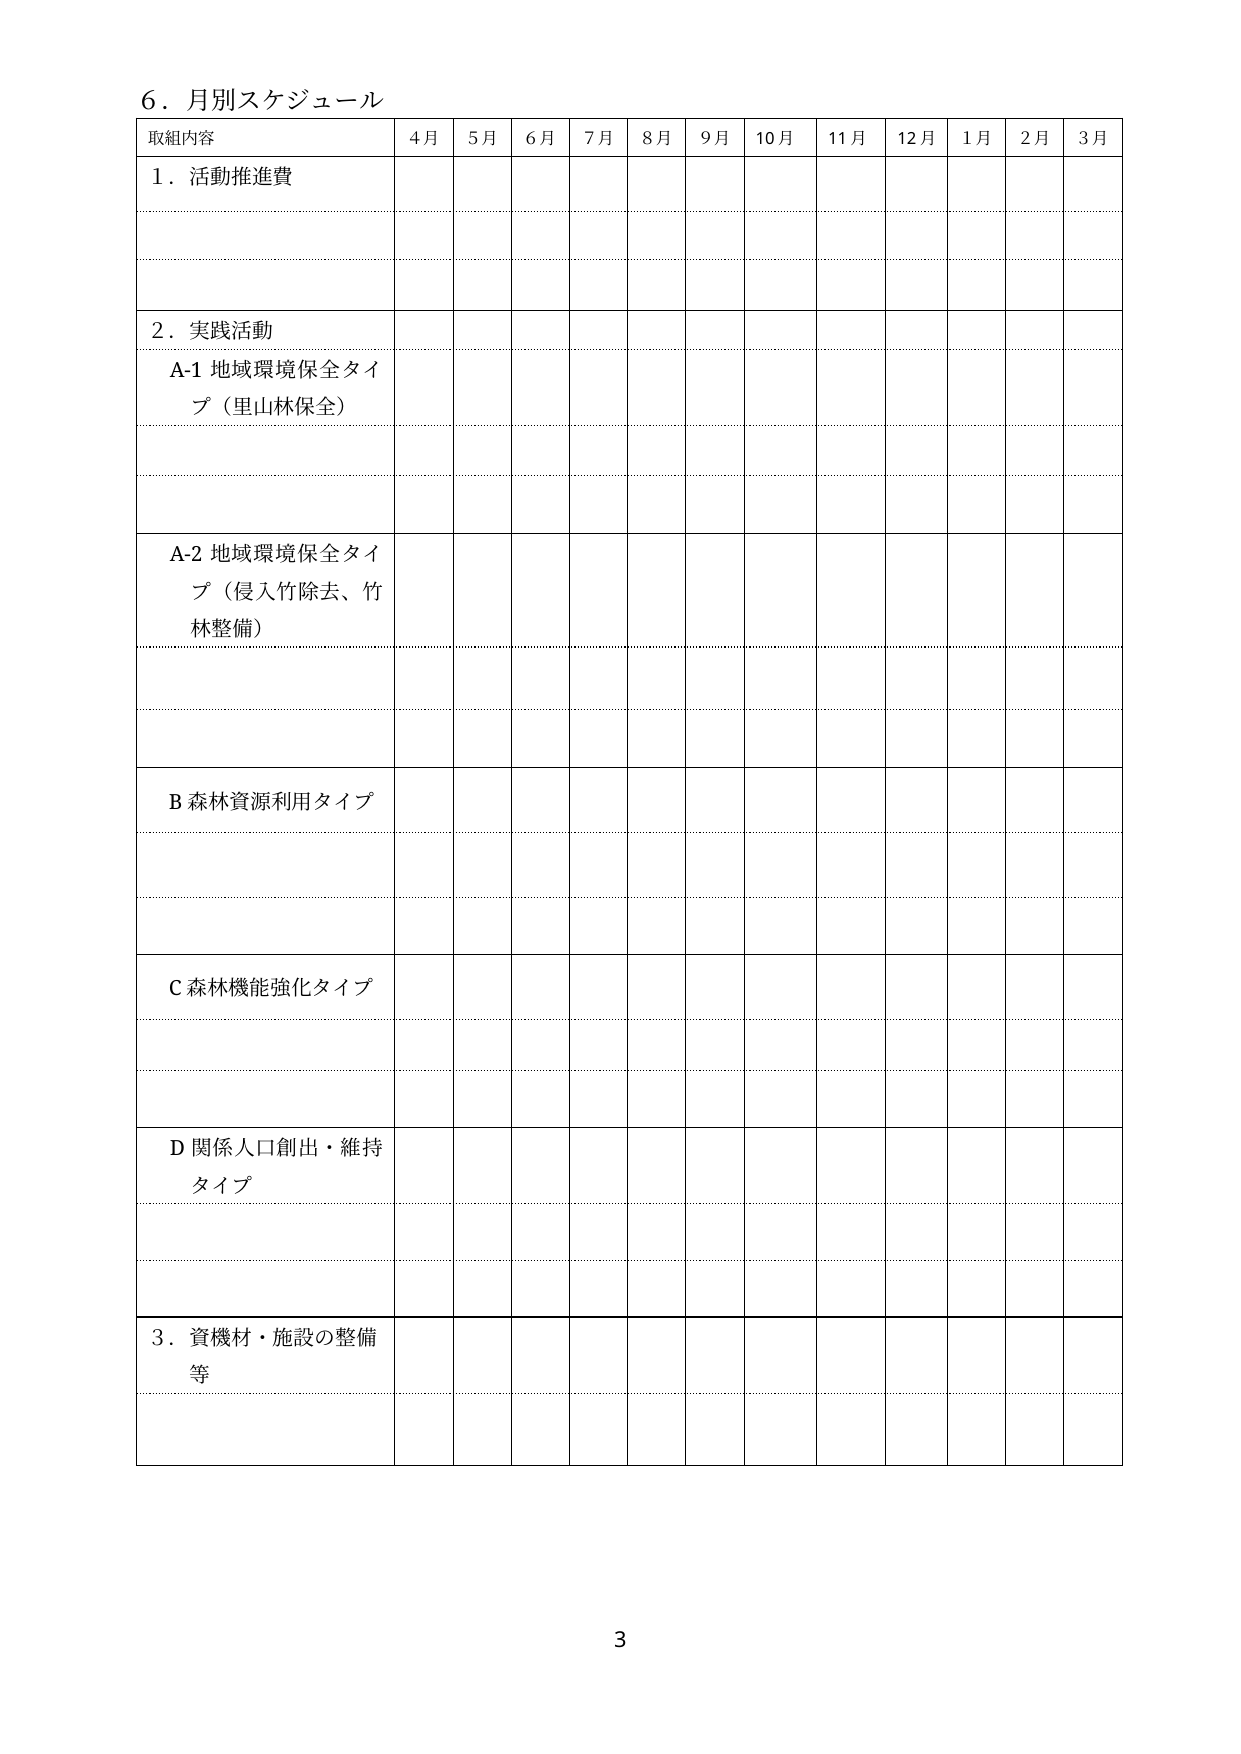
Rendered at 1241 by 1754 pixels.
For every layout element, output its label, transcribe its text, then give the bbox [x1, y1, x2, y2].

table_cell [570, 646, 627, 708]
table_cell [628, 1393, 685, 1464]
table_cell [817, 1260, 885, 1316]
table_cell [454, 1128, 511, 1203]
table_cell [886, 157, 947, 211]
table_cell [570, 1019, 627, 1070]
table_cell [817, 955, 885, 1019]
table_cell [137, 709, 394, 767]
table_cell [628, 1203, 685, 1260]
table_cell [745, 211, 816, 259]
table_cell [686, 1393, 744, 1464]
table_cell [886, 1318, 947, 1392]
table_cell [817, 897, 885, 954]
table_cell [1064, 955, 1122, 1019]
table_cell [395, 832, 453, 897]
table_cell [454, 475, 511, 533]
table_cell [886, 709, 947, 767]
table_cell [1006, 1019, 1063, 1070]
table_cell [1064, 646, 1122, 708]
table_cell [886, 259, 947, 310]
table_cell [570, 425, 627, 474]
table_header ７月 [570, 119, 627, 156]
table_cell [686, 349, 744, 424]
table_cell [628, 646, 685, 708]
table_header 11月 [817, 119, 885, 156]
table_cell [886, 897, 947, 954]
table_cell [137, 1070, 394, 1127]
table_cell [886, 425, 947, 474]
table_cell A-2 地域環境保全タイプ（侵入竹除去、竹林整備） [137, 534, 394, 646]
table_cell [1006, 646, 1063, 708]
table_cell [817, 832, 885, 897]
table_cell [817, 157, 885, 211]
table_cell [395, 311, 453, 348]
table_cell [570, 1393, 627, 1464]
table_cell [948, 768, 1005, 832]
table_cell ２．実践活動 [137, 311, 394, 348]
table_cell [628, 475, 685, 533]
table_cell [886, 349, 947, 424]
table_cell [948, 1393, 1005, 1464]
table_cell [512, 311, 569, 348]
table_cell [745, 1318, 816, 1392]
table_cell [948, 1128, 1005, 1203]
table_cell [454, 897, 511, 954]
table_cell [817, 1128, 885, 1203]
table_cell [886, 475, 947, 533]
table_cell [1006, 425, 1063, 474]
table_cell [395, 897, 453, 954]
table_cell [1064, 475, 1122, 533]
table_cell [817, 1070, 885, 1127]
table_cell [1064, 1318, 1122, 1392]
table_cell [570, 534, 627, 646]
table_cell [686, 1019, 744, 1070]
table_cell [512, 768, 569, 832]
table_cell [817, 311, 885, 348]
table_cell [817, 475, 885, 533]
table_cell [628, 259, 685, 310]
table_header ６月 [512, 119, 569, 156]
table_cell [512, 1318, 569, 1392]
table_cell [1006, 211, 1063, 259]
table_cell [570, 259, 627, 310]
table_cell [686, 157, 744, 211]
table_cell [948, 534, 1005, 646]
table_cell [948, 157, 1005, 211]
table_cell [1064, 1393, 1122, 1464]
table_cell [686, 534, 744, 646]
table_cell [628, 425, 685, 474]
table_cell [686, 311, 744, 348]
table_cell [454, 311, 511, 348]
table_cell [948, 349, 1005, 424]
table_cell [570, 1260, 627, 1316]
table_cell [454, 646, 511, 708]
table_cell [570, 1128, 627, 1203]
table_cell [745, 1019, 816, 1070]
table_cell [628, 534, 685, 646]
table_cell [454, 425, 511, 474]
table_cell [1006, 1260, 1063, 1316]
table_cell [1006, 1203, 1063, 1260]
table_cell [686, 955, 744, 1019]
table_cell [628, 157, 685, 211]
table_cell A-1 地域環境保全タイプ（里山林保全） [137, 349, 394, 424]
table_cell [454, 832, 511, 897]
table_cell [1006, 832, 1063, 897]
table_cell [454, 349, 511, 424]
table_cell [454, 1070, 511, 1127]
table_cell [686, 1260, 744, 1316]
table_cell [395, 1393, 453, 1464]
table_cell [886, 311, 947, 348]
table_cell [948, 1318, 1005, 1392]
table_cell [686, 832, 744, 897]
table_cell [512, 1260, 569, 1316]
table_cell [1064, 1128, 1122, 1203]
table_cell [628, 955, 685, 1019]
table_cell [512, 1203, 569, 1260]
table_cell [395, 259, 453, 310]
table_cell [454, 1318, 511, 1392]
table_cell [570, 1203, 627, 1260]
table_cell [886, 768, 947, 832]
table_cell [745, 1128, 816, 1203]
table_header 10月 [745, 119, 816, 156]
table_cell [745, 1393, 816, 1464]
table_cell [817, 768, 885, 832]
table_cell [454, 709, 511, 767]
table_cell [817, 349, 885, 424]
table_cell [628, 349, 685, 424]
table_cell [817, 425, 885, 474]
table_cell [686, 897, 744, 954]
table_cell [948, 709, 1005, 767]
table_cell [886, 1128, 947, 1203]
table_cell [886, 211, 947, 259]
table_header １月 [948, 119, 1005, 156]
table_cell [395, 768, 453, 832]
table_header ２月 [1006, 119, 1063, 156]
table_cell [570, 1070, 627, 1127]
table_cell [137, 259, 394, 310]
table_cell [745, 955, 816, 1019]
table_cell [454, 955, 511, 1019]
table_cell [1064, 897, 1122, 954]
table_cell C 森林機能強化タイプ [137, 955, 394, 1019]
table_cell [817, 1393, 885, 1464]
table_cell [1006, 1393, 1063, 1464]
table_cell B 森林資源利用タイプ [137, 768, 394, 832]
table_cell [1064, 311, 1122, 348]
table_cell [1006, 475, 1063, 533]
table_cell [948, 259, 1005, 310]
table_cell [1006, 534, 1063, 646]
table_cell [512, 955, 569, 1019]
table_cell [395, 349, 453, 424]
table_cell [948, 211, 1005, 259]
table_cell [137, 1260, 394, 1316]
table_cell [570, 349, 627, 424]
table_cell [454, 157, 511, 211]
table_cell [886, 832, 947, 897]
table_cell [1064, 768, 1122, 832]
table_cell [1064, 1203, 1122, 1260]
table_cell [1064, 259, 1122, 310]
table_cell [745, 768, 816, 832]
table_cell [395, 1128, 453, 1203]
table_cell [1006, 259, 1063, 310]
table_cell [628, 1019, 685, 1070]
table_cell [137, 832, 394, 897]
table_cell [1006, 1318, 1063, 1392]
table_cell [137, 1019, 394, 1070]
table_cell [948, 646, 1005, 708]
table_cell ３．資機材・施設の整備 等 [137, 1318, 394, 1392]
table_cell [628, 1128, 685, 1203]
table_header 取組内容 [137, 119, 394, 156]
table_cell [1064, 157, 1122, 211]
table_cell [395, 1260, 453, 1316]
table_cell [817, 646, 885, 708]
table_cell [745, 349, 816, 424]
table_cell [886, 1393, 947, 1464]
table_cell [817, 1318, 885, 1392]
table_cell [745, 259, 816, 310]
table_cell [395, 425, 453, 474]
table_cell [628, 1070, 685, 1127]
text ６．月別スケジュール [136, 80, 1104, 117]
table_cell [395, 1318, 453, 1392]
table_cell [512, 832, 569, 897]
table_cell [454, 259, 511, 310]
table_cell [512, 709, 569, 767]
table_header ９月 [686, 119, 744, 156]
table_cell [817, 259, 885, 310]
table_cell [686, 211, 744, 259]
table_cell [686, 1203, 744, 1260]
table_cell [1006, 1128, 1063, 1203]
table_cell [745, 425, 816, 474]
table_cell [628, 832, 685, 897]
table_cell [395, 646, 453, 708]
table_cell [686, 425, 744, 474]
table_cell [817, 1203, 885, 1260]
table_cell [628, 1260, 685, 1316]
table_cell [570, 897, 627, 954]
table_cell [1064, 1019, 1122, 1070]
table_cell [745, 832, 816, 897]
table_cell [745, 1203, 816, 1260]
table_cell [1064, 534, 1122, 646]
table_cell [395, 157, 453, 211]
table_cell [948, 475, 1005, 533]
table_cell [745, 1260, 816, 1316]
table_cell [570, 157, 627, 211]
table_cell [817, 709, 885, 767]
table_cell [1006, 311, 1063, 348]
table_cell [570, 955, 627, 1019]
table_cell [948, 1260, 1005, 1316]
table_cell [512, 1393, 569, 1464]
table_cell [817, 534, 885, 646]
table_cell [1064, 832, 1122, 897]
table_cell [395, 1019, 453, 1070]
table_cell [137, 1203, 394, 1260]
table_cell [628, 768, 685, 832]
table_cell [512, 425, 569, 474]
table_cell [395, 709, 453, 767]
table_cell [948, 1070, 1005, 1127]
table_cell [454, 1393, 511, 1464]
table_cell [570, 1318, 627, 1392]
table_header ５月 [454, 119, 511, 156]
table_cell [686, 709, 744, 767]
table_cell [137, 646, 394, 708]
table_cell [1064, 1260, 1122, 1316]
table_header ３月 [1064, 119, 1122, 156]
table_cell [137, 1393, 394, 1464]
table_cell [454, 768, 511, 832]
table_cell [886, 646, 947, 708]
table_cell [686, 1318, 744, 1392]
table_cell [948, 955, 1005, 1019]
table_cell [628, 709, 685, 767]
table_cell [512, 349, 569, 424]
table_cell [1064, 211, 1122, 259]
table_cell [745, 534, 816, 646]
table_cell [512, 897, 569, 954]
table_cell D 関係人口創出・維持タイプ [137, 1128, 394, 1203]
table_cell [1006, 897, 1063, 954]
table_cell [512, 1019, 569, 1070]
table_cell [454, 534, 511, 646]
table_header ４月 [395, 119, 453, 156]
table_cell [886, 534, 947, 646]
table_cell [948, 897, 1005, 954]
table_cell [570, 709, 627, 767]
table_cell [454, 1203, 511, 1260]
table_cell [745, 1070, 816, 1127]
table_cell [512, 157, 569, 211]
table_cell [454, 1019, 511, 1070]
table_cell [512, 259, 569, 310]
table_cell [628, 311, 685, 348]
table_cell [745, 157, 816, 211]
table_cell [886, 955, 947, 1019]
table_cell [948, 832, 1005, 897]
table_header ８月 [628, 119, 685, 156]
table_cell [512, 475, 569, 533]
table_cell [886, 1260, 947, 1316]
table_cell [512, 534, 569, 646]
table_cell [745, 311, 816, 348]
table_cell [1006, 1070, 1063, 1127]
table_cell [745, 646, 816, 708]
table_cell [686, 475, 744, 533]
table_cell [1006, 709, 1063, 767]
table_cell [1064, 709, 1122, 767]
table_cell [512, 646, 569, 708]
table_cell [1006, 768, 1063, 832]
table_cell [1006, 349, 1063, 424]
table_cell [686, 768, 744, 832]
table_cell [395, 1070, 453, 1127]
table_cell [137, 897, 394, 954]
table_cell [570, 475, 627, 533]
table_cell [948, 425, 1005, 474]
table_cell [137, 475, 394, 533]
table_cell [454, 1260, 511, 1316]
table_cell [1064, 349, 1122, 424]
table_cell [628, 1318, 685, 1392]
table_cell [886, 1070, 947, 1127]
table_cell [686, 1070, 744, 1127]
table_cell [395, 534, 453, 646]
table_cell [948, 1203, 1005, 1260]
table_cell [137, 211, 394, 259]
table_cell [137, 425, 394, 474]
table_cell [570, 211, 627, 259]
table_cell [1006, 157, 1063, 211]
table_cell [817, 211, 885, 259]
table_cell [512, 1128, 569, 1203]
table_cell [570, 768, 627, 832]
table_cell [686, 259, 744, 310]
table_cell [1006, 955, 1063, 1019]
table_cell [886, 1203, 947, 1260]
table_cell [745, 709, 816, 767]
table_cell [395, 211, 453, 259]
table_cell [686, 646, 744, 708]
table_cell [1064, 1070, 1122, 1127]
table_cell [395, 475, 453, 533]
table_cell [948, 1019, 1005, 1070]
table_cell [948, 311, 1005, 348]
table_cell [686, 1128, 744, 1203]
table_cell [1064, 425, 1122, 474]
table_cell １．活動推進費 [137, 157, 394, 211]
table_cell [628, 897, 685, 954]
table_cell [512, 1070, 569, 1127]
table_header 12月 [886, 119, 947, 156]
table_cell [817, 1019, 885, 1070]
table_cell [570, 311, 627, 348]
table_cell [395, 1203, 453, 1260]
table_cell [395, 955, 453, 1019]
table_cell [745, 475, 816, 533]
table_cell [570, 832, 627, 897]
table_cell [745, 897, 816, 954]
table_cell [628, 211, 685, 259]
table_cell [886, 1019, 947, 1070]
table_cell [454, 211, 511, 259]
table_cell [512, 211, 569, 259]
